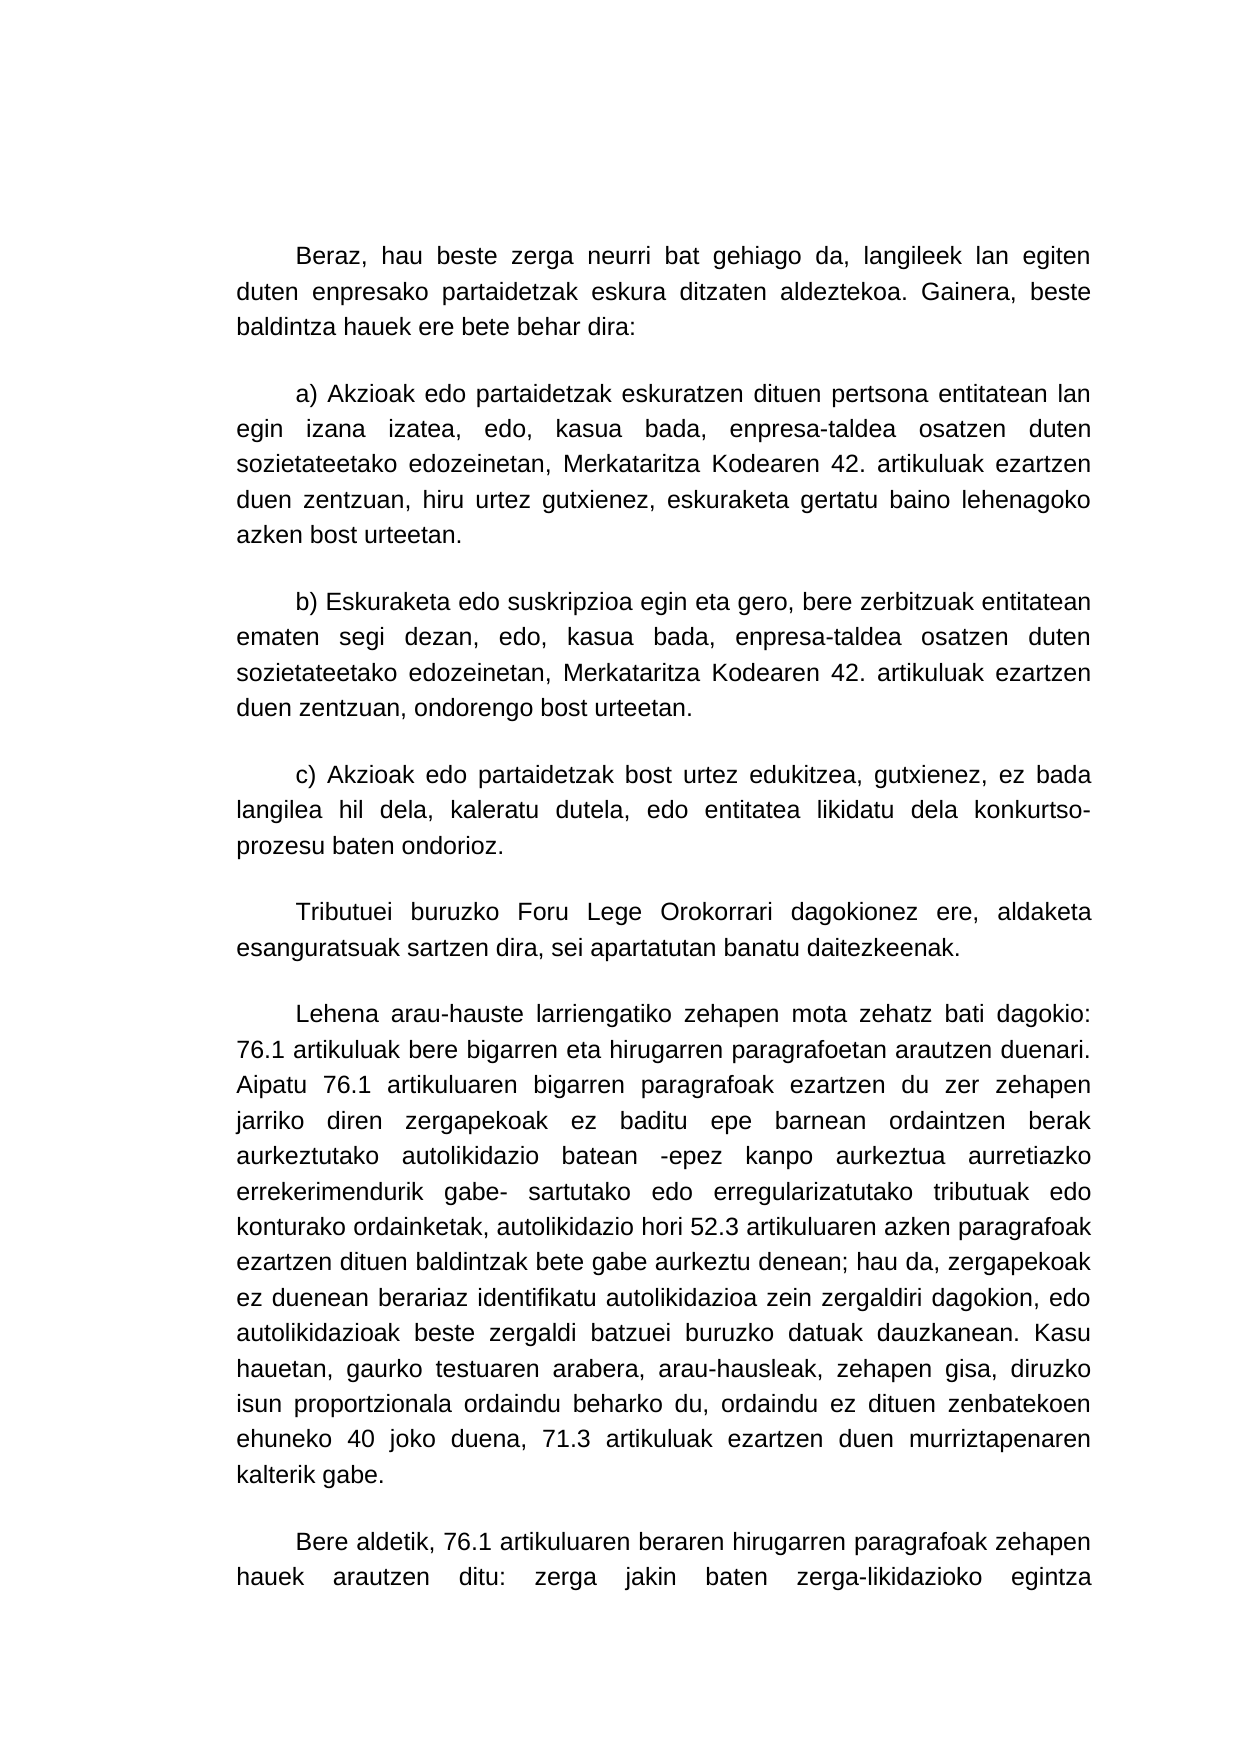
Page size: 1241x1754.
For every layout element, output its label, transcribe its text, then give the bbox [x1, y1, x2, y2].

text c) Akzioak edo partaidetzak bost urtez edukitzea, gutxienez, ez bada langilea hil dela, kaleratu dutela, edo entitatea likidatu dela konkurtso-prozesu baten ondorioz. [236, 755, 1092, 861]
text b) Eskuraketa edo suskripzioa egin eta gero, bere zerbitzuak entitatean ematen segi dezan, edo, kasua bada, enpresa-taldea osatzen duten sozietateetako edozeinetan, Merkataritza Kodearen 42. artikuluak ezartzen duen zentzuan, ondorengo bost urteetan. [236, 582, 1092, 724]
text a) Akzioak edo partaidetzak eskuratzen dituen pertsona entitatean lan egin izana izatea, edo, kasua bada, enpresa-taldea osatzen duten sozietateetako edozeinetan, Merkataritza Kodearen 42. artikuluak ezartzen duen zentzuan, hiru urtez gutxienez, eskuraketa gertatu baino lehenagoko azken bost urteetan. [236, 374, 1092, 551]
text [236, 1522, 1092, 1592]
text Tributuei buruzko Foru Lege Orokorrari dagokionez ere, aldaketa esanguratsuak sartzen dira, sei apartatutan banatu daitezkeenak. [236, 892, 1092, 963]
text Lehena arau-hauste larriengatiko zehapen mota zehatz bati dagokio: 76.1 artikuluak bere bigarren eta hirugarren paragrafoetan arautzen duenari. Aipatu 76.1 artikuluaren bigarren paragrafoak ezartzen du zer zehapen jarriko diren zergapekoak ez baditu epe barnean ordaintzen berak aurkeztutako autolikidazio batean -epez kanpo aurkeztua aurretiazko errekerimendurik gabe- sartutako edo erregularizatutako tributuak edo konturako ordainketak, autolikidazio hori 52.3 artikuluaren azken paragrafoak ezartzen dituen baldintzak bete gabe aurkeztu denean; hau da, zergapekoak ez duenean berariaz identifikatu autolikidazioa zein zergaldiri dagokion, edo autolikidazioak beste zergaldi batzuei buruzko datuak dauzkanean. Kasu hauetan, gaurko testuaren arabera, arau-hausleak, zehapen gisa, diruzko isun proportzionala ordaindu beharko du, ordaindu ez dituen zenbatekoen ehuneko 40 joko duena, 71.3 artikuluak ezartzen duen murriztapenaren kalterik gabe. [236, 994, 1092, 1490]
text Beraz, hau beste zerga neurri bat gehiago da, langileek lan egiten duten enpresako partaidetzak eskura ditzaten aldeztekoa. Gainera, beste baldintza hauek ere bete behar dira: [236, 236, 1092, 342]
